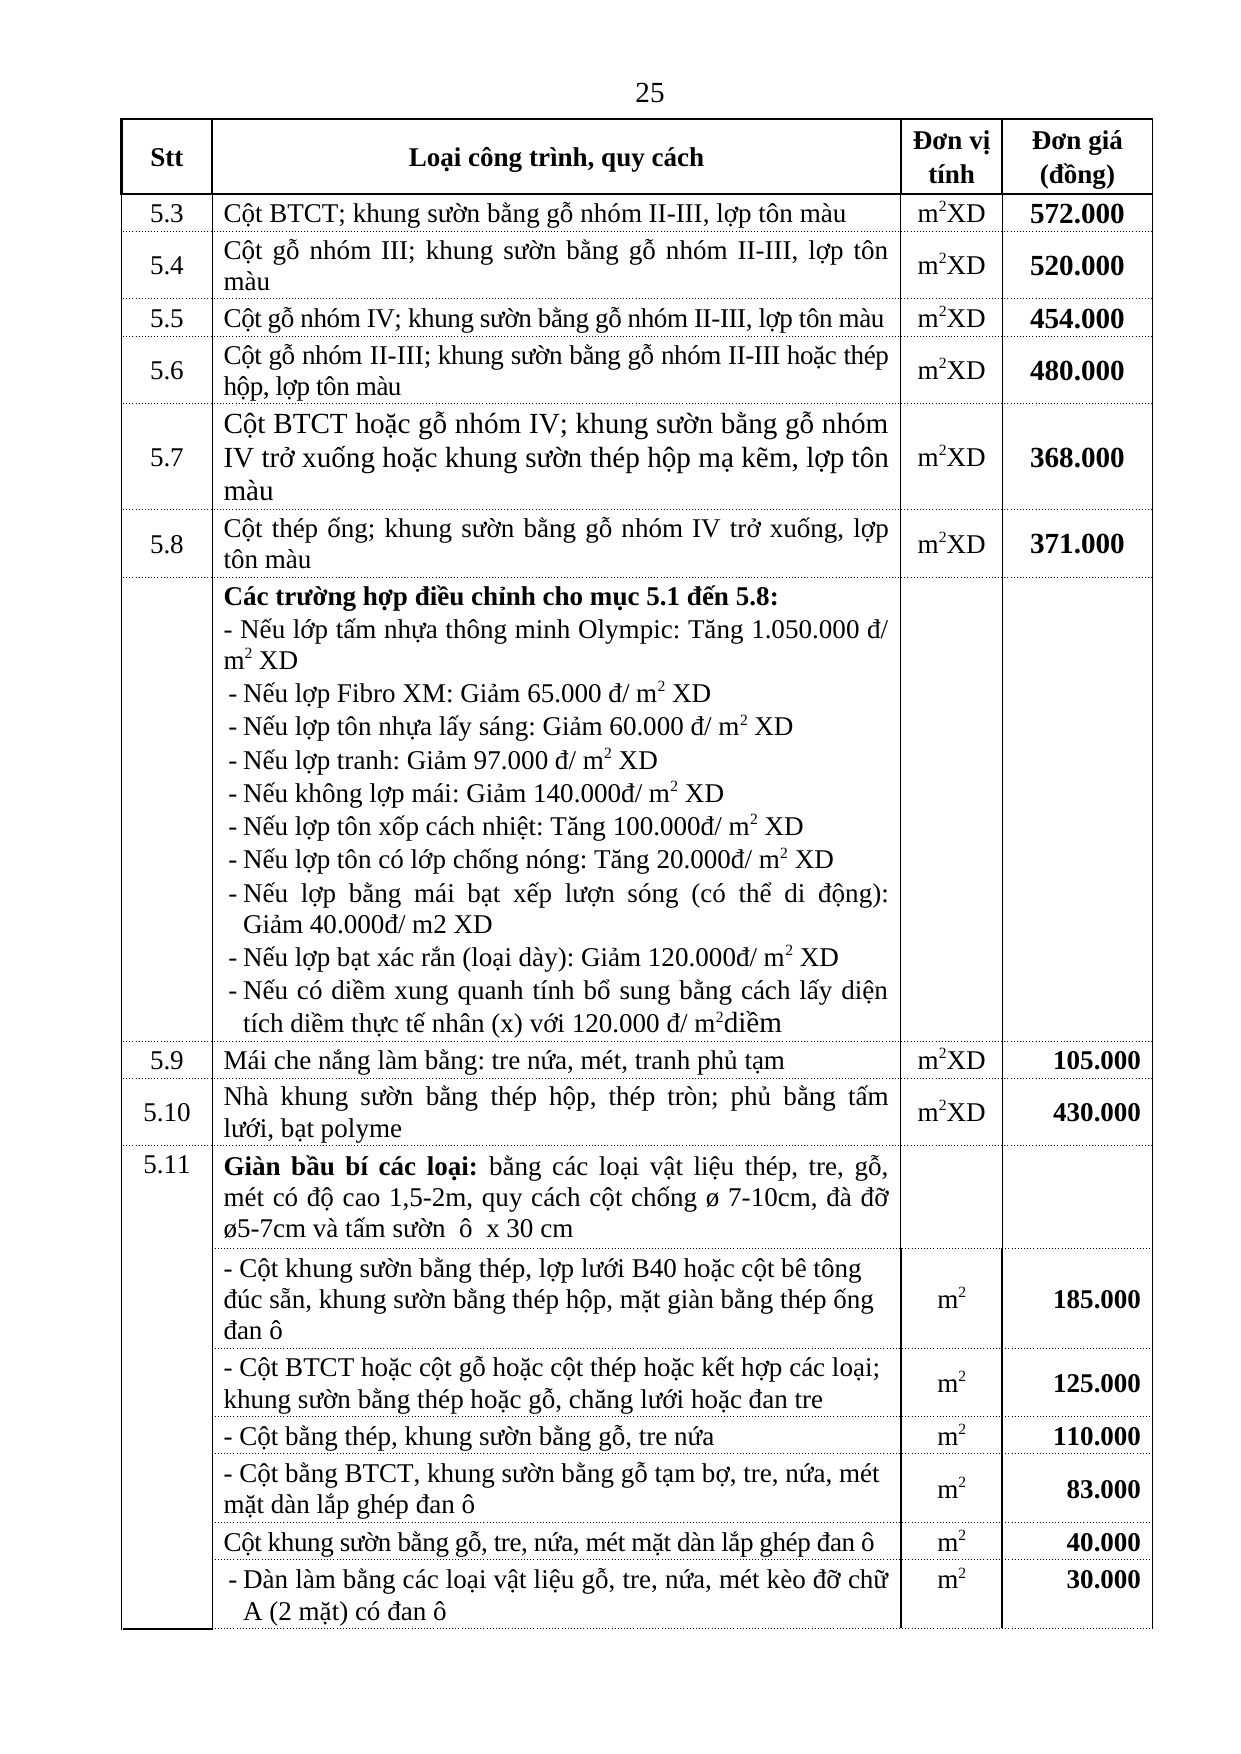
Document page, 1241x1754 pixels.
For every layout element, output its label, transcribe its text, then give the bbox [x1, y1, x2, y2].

table_cell 5.5 [122, 298, 212, 336]
table_cell m2XD [901, 336, 1002, 403]
table_header Đơn vị tính [902, 120, 1001, 193]
table_cell m2XD [901, 231, 1002, 298]
table_cell Cột khung sườn bằng gỗ, tre, nứa, mét mặt dàn lắp ghép đan ô [213, 1522, 900, 1559]
table_cell [1003, 1145, 1152, 1248]
table_cell 5.4 [122, 231, 212, 298]
table_cell 5.10 [122, 1078, 212, 1145]
table_cell Dàn làm bằng các loại vật liệu gỗ, tre, nứa, mét kèo đỡ chữ A (2 mặt) có đan ô [213, 1559, 900, 1628]
table_cell Các trường hợp điều chỉnh cho mục 5.1 đến 5.8: - Nếu lớp tấm nhựa thông minh Olympic: Tăng 1.050.000 đ/ m2 XD Nếu lợp Fibro XM: Giảm 65.000 đ/ m2 XD Nếu lợp tôn nhựa lấy sáng: Giảm 60.000 đ/ m2 XD Nếu lợp tranh: Giảm 97.000 đ/ m2 XD Nếu không lợp mái: Giảm 140.000đ/ m2 XD Nếu lợp tôn xốp cách nhiệt: Tăng 100.000đ/ m2 XD Nếu lợp tôn có lớp chống nóng: Tăng 20.000đ/ m2 XD Nếu lợp bằng mái bạt xếp lượn sóng (có thể di động): Giảm 40.000đ/ m2 XD Nếu lợp bạt xác rắn (loại dày): Giảm 120.000đ/ m2 XD Nếu có diềm xung quanh tính bổ sung bằng cách lấy diện tích diềm thực tế nhân (x) với 120.000 đ/ m2diềm [213, 577, 900, 1041]
table_cell m2 [902, 1348, 1001, 1416]
table_cell - Cột BTCT hoặc cột gỗ hoặc cột thép hoặc kết hợp các loại; khung sườn bằng thép hoặc gỗ, chăng lưới hoặc đan tre [213, 1348, 900, 1416]
table_cell Cột BTCT hoặc gỗ nhóm IV; khung sườn bằng gỗ nhóm IV trở xuống hoặc khung sườn thép hộp mạ kẽm, lợp tôn màu [213, 403, 900, 509]
table_cell 520.000 [1003, 231, 1152, 298]
table_cell - Cột khung sườn bằng thép, lợp lưới B40 hoặc cột bê tông đúc sẵn, khung sườn bằng thép hộp, mặt giàn bằng thép ống đan ô [213, 1248, 900, 1347]
table_cell [901, 577, 1002, 1041]
table_cell Giàn bầu bí các loại: bằng các loại vật liệu thép, tre, gỗ, mét có độ cao 1,5-2m, quy cách cột chống ø 7-10cm, đà đỡ ø5-7cm và tấm sườn ô x 30 cm [213, 1145, 900, 1248]
table_cell 5.6 [122, 336, 212, 403]
table_cell m2XD [901, 1078, 1002, 1145]
table_cell Nhà khung sườn bằng thép hộp, thép tròn; phủ bằng tấm lưới, bạt polyme [213, 1078, 900, 1145]
table_cell 5.9 [122, 1041, 212, 1077]
table_cell - Cột bằng BTCT, khung sườn bằng gỗ tạm bợ, tre, nứa, mét mặt dàn lắp ghép đan ô [213, 1453, 900, 1522]
table_cell [1003, 577, 1152, 1041]
table_cell Cột BTCT; khung sườn bằng gỗ nhóm II-III, lợp tôn màu [213, 195, 900, 231]
table_cell - Cột bằng thép, khung sườn bằng gỗ, tre nứa [213, 1416, 900, 1453]
table_cell 105.000 [1003, 1041, 1152, 1077]
table_cell 430.000 [1003, 1078, 1152, 1145]
table_cell m2XD [901, 298, 1002, 336]
table_cell 185.000 [1003, 1248, 1152, 1347]
table_cell Cột gỗ nhóm IV; khung sườn bằng gỗ nhóm II-III, lợp tôn màu [213, 298, 900, 336]
table_cell m2XD [901, 509, 1002, 577]
table_cell Mái che nắng làm bằng: tre nứa, mét, tranh phủ tạm [213, 1041, 900, 1077]
table_cell [122, 577, 212, 1041]
table_cell 371.000 [1003, 509, 1152, 577]
table_header Loại công trình, quy cách [213, 120, 900, 193]
table_cell Cột gỗ nhóm II-III; khung sườn bằng gỗ nhóm II-III hoặc thép hộp, lợp tôn màu [213, 336, 900, 403]
table_cell 83.000 [1003, 1453, 1152, 1522]
table_cell 5.8 [122, 509, 212, 577]
table_cell 5.7 [122, 403, 212, 509]
table_cell [901, 1145, 1002, 1248]
table_cell m2 [902, 1522, 1001, 1559]
table_cell m2 [902, 1248, 1001, 1347]
table_cell 40.000 [1003, 1522, 1152, 1559]
table_cell 30.000 [1003, 1559, 1152, 1628]
table_cell 480.000 [1003, 336, 1152, 403]
table_cell m2 [902, 1416, 1001, 1453]
table_cell m2XD [901, 403, 1002, 509]
table_cell Cột gỗ nhóm III; khung sườn bằng gỗ nhóm II-III, lợp tôn màu [213, 231, 900, 298]
table_cell 110.000 [1003, 1416, 1152, 1453]
table_cell 572.000 [1003, 195, 1152, 231]
table_cell 368.000 [1003, 403, 1152, 509]
table_cell m2XD [901, 1041, 1002, 1077]
table_cell 5.11 [122, 1145, 212, 1628]
table_cell Cột thép ống; khung sườn bằng gỗ nhóm IV trở xuống, lợp tôn màu [213, 509, 900, 577]
table_cell 454.000 [1003, 298, 1152, 336]
table_cell m2 [902, 1453, 1001, 1522]
table_header Stt [123, 120, 211, 193]
table_header Đơn giá (đồng) [1003, 120, 1152, 193]
table_cell m2XD [901, 195, 1002, 231]
table_cell 125.000 [1003, 1348, 1152, 1416]
table_cell 5.3 [122, 195, 212, 231]
table_cell m2 [902, 1559, 1001, 1628]
